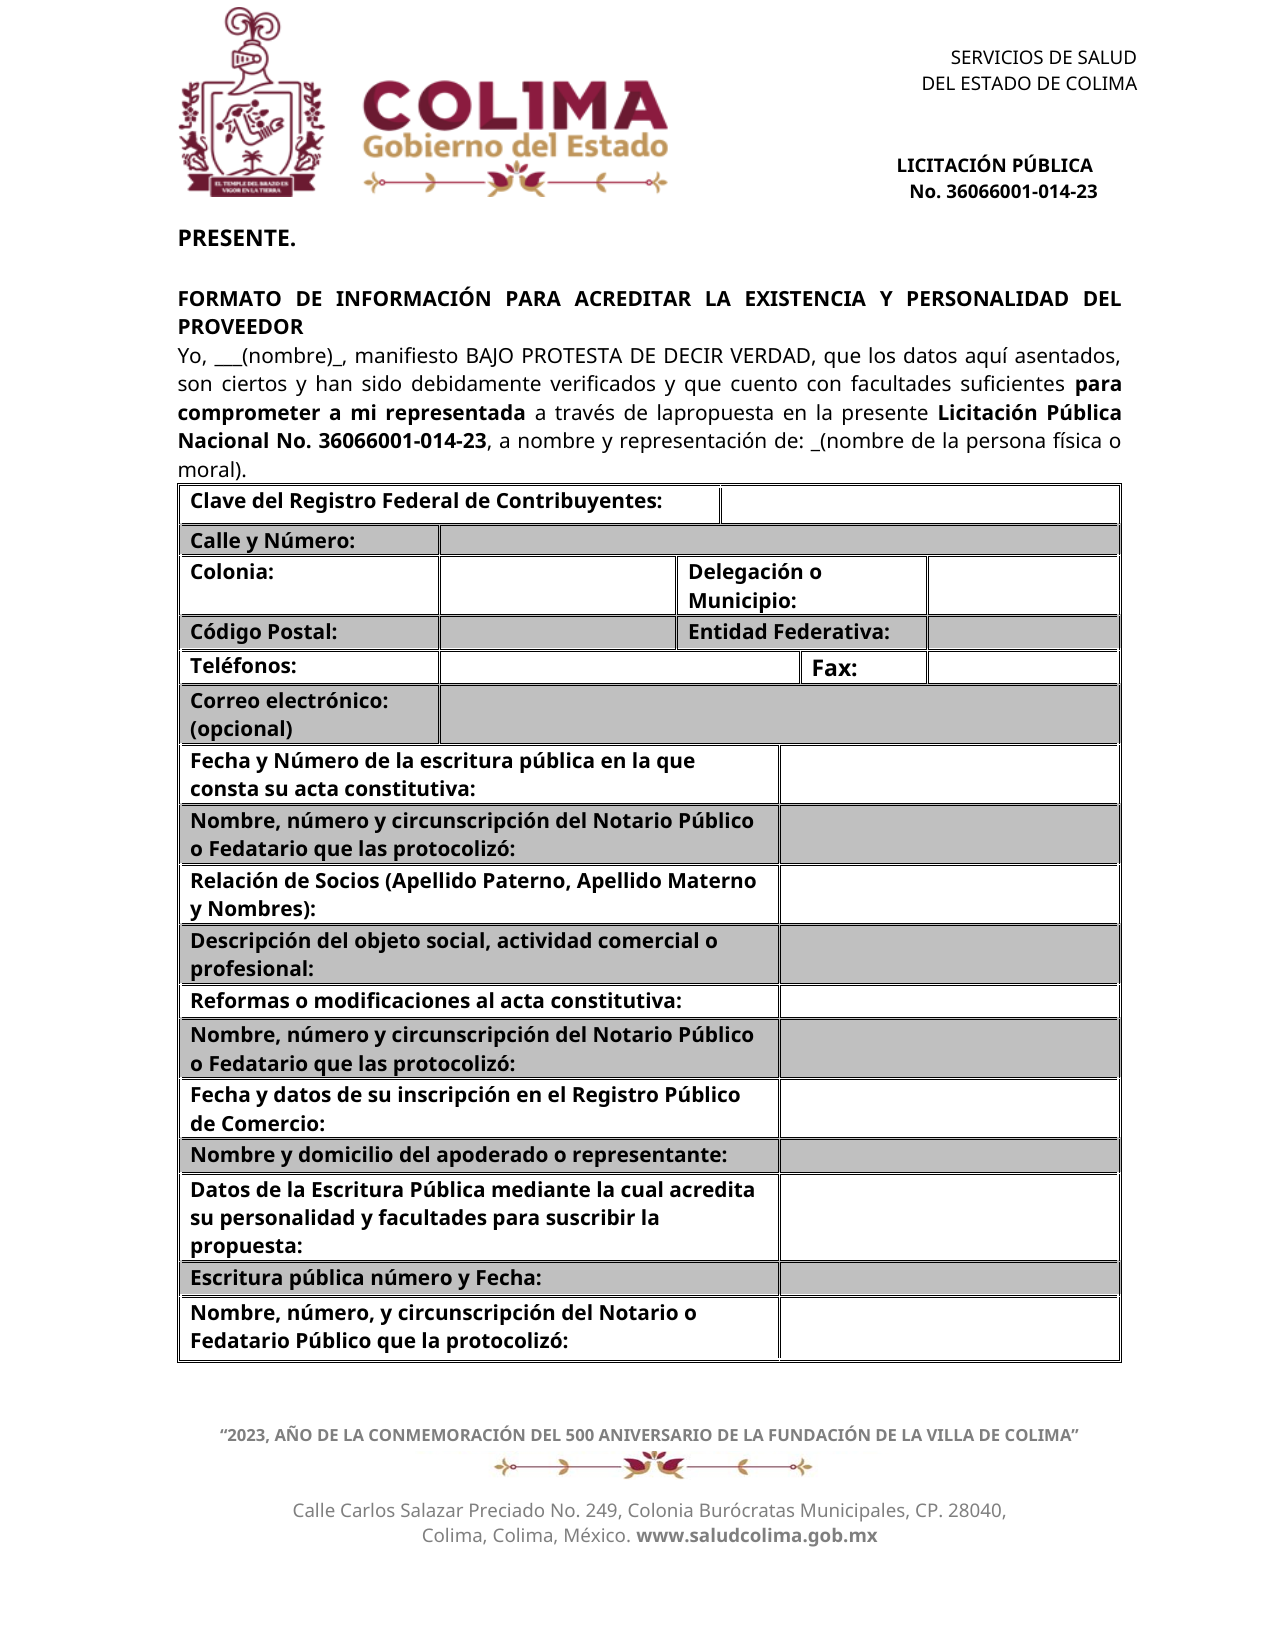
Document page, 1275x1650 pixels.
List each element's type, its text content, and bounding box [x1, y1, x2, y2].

table_cell Nombre y domicilio del apoderado o representante: [179, 1137, 780, 1172]
table_cell Relación de Socios (Apellido Paterno, Apellido Materno y Nombres): [179, 863, 780, 923]
table_cell [780, 803, 1121, 863]
table_cell [441, 652, 799, 683]
text FORMATO DE INFORMACIÓN PARA ACREDITAR LA EXISTENCIA Y PERSONALIDAD DEL PROVEEDOR [177, 284, 1122, 341]
table_cell [780, 1295, 1119, 1360]
table_cell Descripción del objeto social, actividad comercial o profesional: [179, 923, 780, 983]
table_cell Fecha y Número de la escritura pública en la que consta su acta constitutiva: [179, 743, 780, 803]
table_cell Fax: [802, 652, 926, 683]
table_cell Delegación o Municipio: [678, 557, 926, 614]
table_cell Código Postal: [179, 614, 439, 648]
table_cell Colonia: [179, 554, 439, 614]
text Yo, ___(nombre)_, manifiesto BAJO PROTESTA DE DECIR VERDAD, que los datos aquí asentados, son ciertos y han sido debidamente verificados y que cuento con facultades suficientes para comprometer a mi representada a través de lapropuesta en la presente Licitación Pública Nacional No. 36066001-014-23, a nombre y representación de: _(nombre de la persona física o moral). [177, 341, 1122, 483]
table_cell [927, 614, 1121, 648]
table_cell [780, 923, 1121, 983]
text PRESENTE. [177, 222, 1122, 253]
table_cell [780, 743, 1121, 803]
table_header Clave del Registro Federal de Contribuyentes: [179, 484, 721, 523]
table_cell Datos de la Escritura Pública mediante la cual acredita su personalidad y facultades para suscribir la propuesta: [180, 1172, 778, 1260]
table_cell [441, 557, 675, 614]
picture [178, 7, 668, 197]
table_cell [780, 983, 1121, 1017]
table_cell [780, 1260, 1121, 1294]
table_cell [929, 649, 1119, 683]
table_cell [439, 683, 1121, 743]
table_cell [780, 863, 1121, 923]
table_cell Entidad Federativa: [678, 617, 926, 648]
table_cell Teléfonos: [180, 649, 438, 683]
table_cell Fecha y datos de su inscripción en el Registro Público de Comercio: [179, 1077, 780, 1137]
table_cell [441, 523, 1119, 554]
table_header [721, 486, 1119, 523]
table_cell Nombre, número y circunscripción del Notario Público o Fedatario que las protocolizó: [179, 1017, 780, 1077]
table_cell [927, 554, 1121, 614]
table_cell [780, 1017, 1121, 1077]
table_cell Nombre, número y circunscripción del Notario Público o Fedatario que las protocolizó: [179, 803, 780, 863]
picture [414, 1451, 893, 1480]
table_cell [781, 1172, 1119, 1260]
table_cell Escritura pública número y Fecha: [179, 1260, 780, 1294]
table_cell [780, 1137, 1121, 1172]
table_cell [780, 1077, 1121, 1137]
table_cell Nombre, número, y circunscripción del Notario o Fedatario Público que la protocolizó: [180, 1295, 780, 1360]
table_cell Reformas o modificaciones al acta constitutiva: [179, 983, 780, 1017]
table_cell Calle y Número: [180, 523, 438, 554]
table_cell [441, 617, 675, 648]
table_cell Correo electrónico: (opcional) [179, 683, 439, 743]
